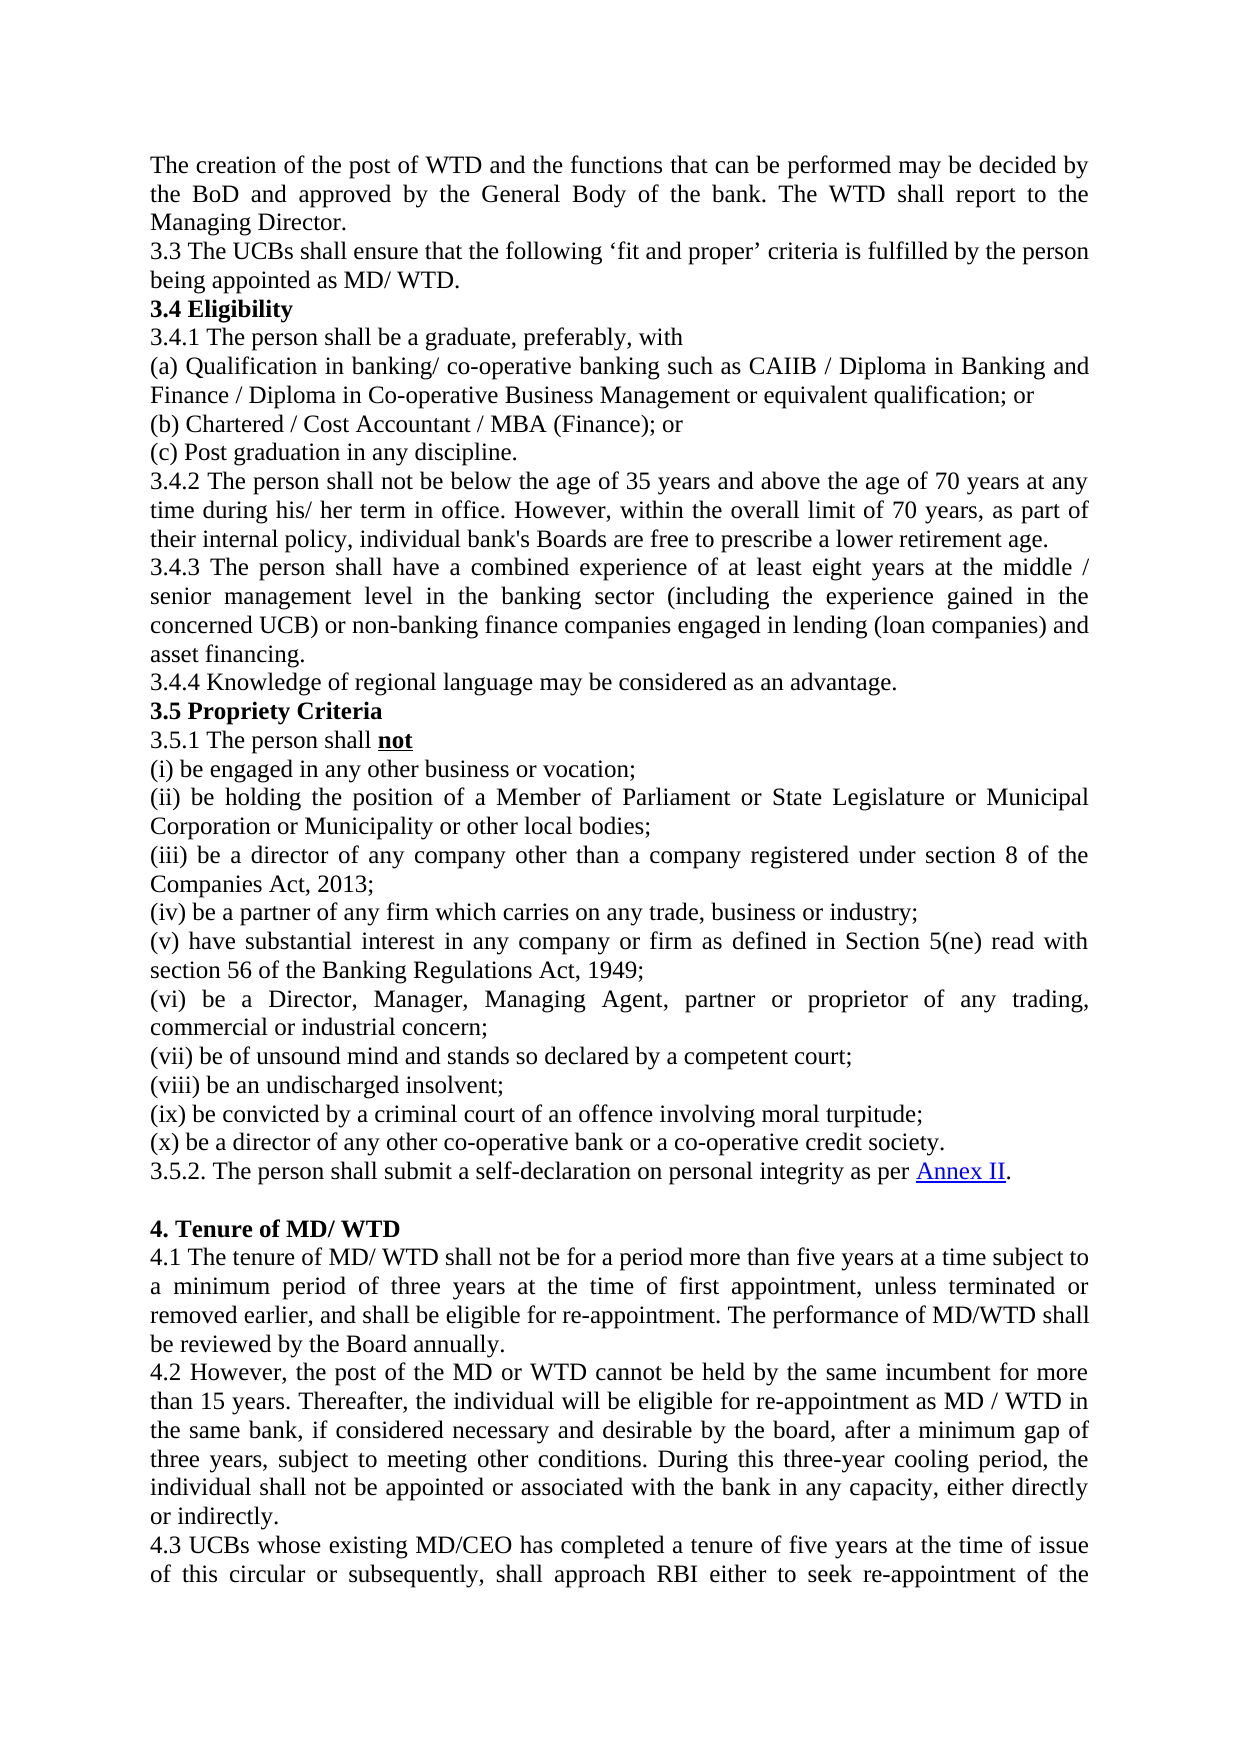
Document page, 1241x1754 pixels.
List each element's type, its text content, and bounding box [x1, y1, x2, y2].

text (viii) be an undischarged insolvent; [150, 1070, 1090, 1099]
text (ii) be holding the position of a Member of Parliament or State Legislature or Municipal Corporation or Municipality or other local bodies; [150, 782, 1090, 840]
text 3.5.2. The person shall submit a self-declaration on personal integrity as per Annex II. [150, 1156, 1090, 1185]
text 3.4 Eligibility [150, 294, 1090, 322]
text (vii) be of unsound mind and stands so declared by a competent court; [150, 1041, 1090, 1070]
text (i) be engaged in any other business or vocation; [150, 754, 1090, 782]
text 3.4.4 Knowledge of regional language may be considered as an advantage. [150, 667, 1090, 696]
text (iv) be a partner of any firm which carries on any trade, business or industry; [150, 897, 1090, 926]
text (c) Post graduation in any discipline. [150, 437, 1090, 466]
text (x) be a director of any other co-operative bank or a co-operative credit society. [150, 1127, 1090, 1156]
text 3.4.2 The person shall not be below the age of 35 years and above the age of 70 years at any time during his/ her term in office. However, within the overall limit of 70 years, as part of their internal policy, individual bank's Boards are free to prescribe a lower retirement age. [150, 466, 1090, 552]
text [150, 1530, 1090, 1587]
text 3.4.3 The person shall have a combined experience of at least eight years at the middle / senior management level in the banking sector (including the experience gained in the concerned UCB) or non-banking finance companies engaged in lending (loan companies) and asset financing. [150, 552, 1090, 667]
text 3.5.1 The person shall not [150, 725, 1090, 754]
text (vi) be a Director, Manager, Managing Agent, partner or proprietor of any trading, commercial or industrial concern; [150, 984, 1090, 1041]
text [150, 150, 1090, 236]
text (v) have substantial interest in any company or firm as defined in Section 5(ne) read with section 56 of the Banking Regulations Act, 1949; [150, 926, 1090, 984]
text 4.1 The tenure of MD/ WTD shall not be for a period more than five years at a time subject to a minimum period of three years at the time of first appointment, unless terminated or removed earlier, and shall be eligible for re-appointment. The performance of MD/WTD shall be reviewed by the Board annually. [150, 1242, 1090, 1357]
text (iii) be a director of any company other than a company registered under section 8 of the Companies Act, 2013; [150, 840, 1090, 897]
text (ix) be convicted by a criminal court of an offence involving moral turpitude; [150, 1099, 1090, 1127]
text 3.3 The UCBs shall ensure that the following ‘fit and proper’ criteria is fulfilled by the person being appointed as MD/ WTD. [150, 236, 1090, 294]
text 4. Tenure of MD/ WTD [150, 1214, 1090, 1242]
text 4.2 However, the post of the MD or WTD cannot be held by the same incumbent for more than 15 years. Thereafter, the individual will be eligible for re-appointment as MD / WTD in the same bank, if considered necessary and desirable by the board, after a minimum gap of three years, subject to meeting other conditions. During this three-year cooling period, the individual shall not be appointed or associated with the bank in any capacity, either directly or indirectly. [150, 1357, 1090, 1530]
text 3.4.1 The person shall be a graduate, preferably, with [150, 322, 1090, 351]
text (b) Chartered / Cost Accountant / MBA (Finance); or [150, 409, 1090, 437]
text 3.5 Propriety Criteria [150, 696, 1090, 725]
text (a) Qualification in banking/ co-operative banking such as CAIIB / Diploma in Banking and Finance / Diploma in Co-operative Business Management or equivalent qualification; or [150, 351, 1090, 409]
